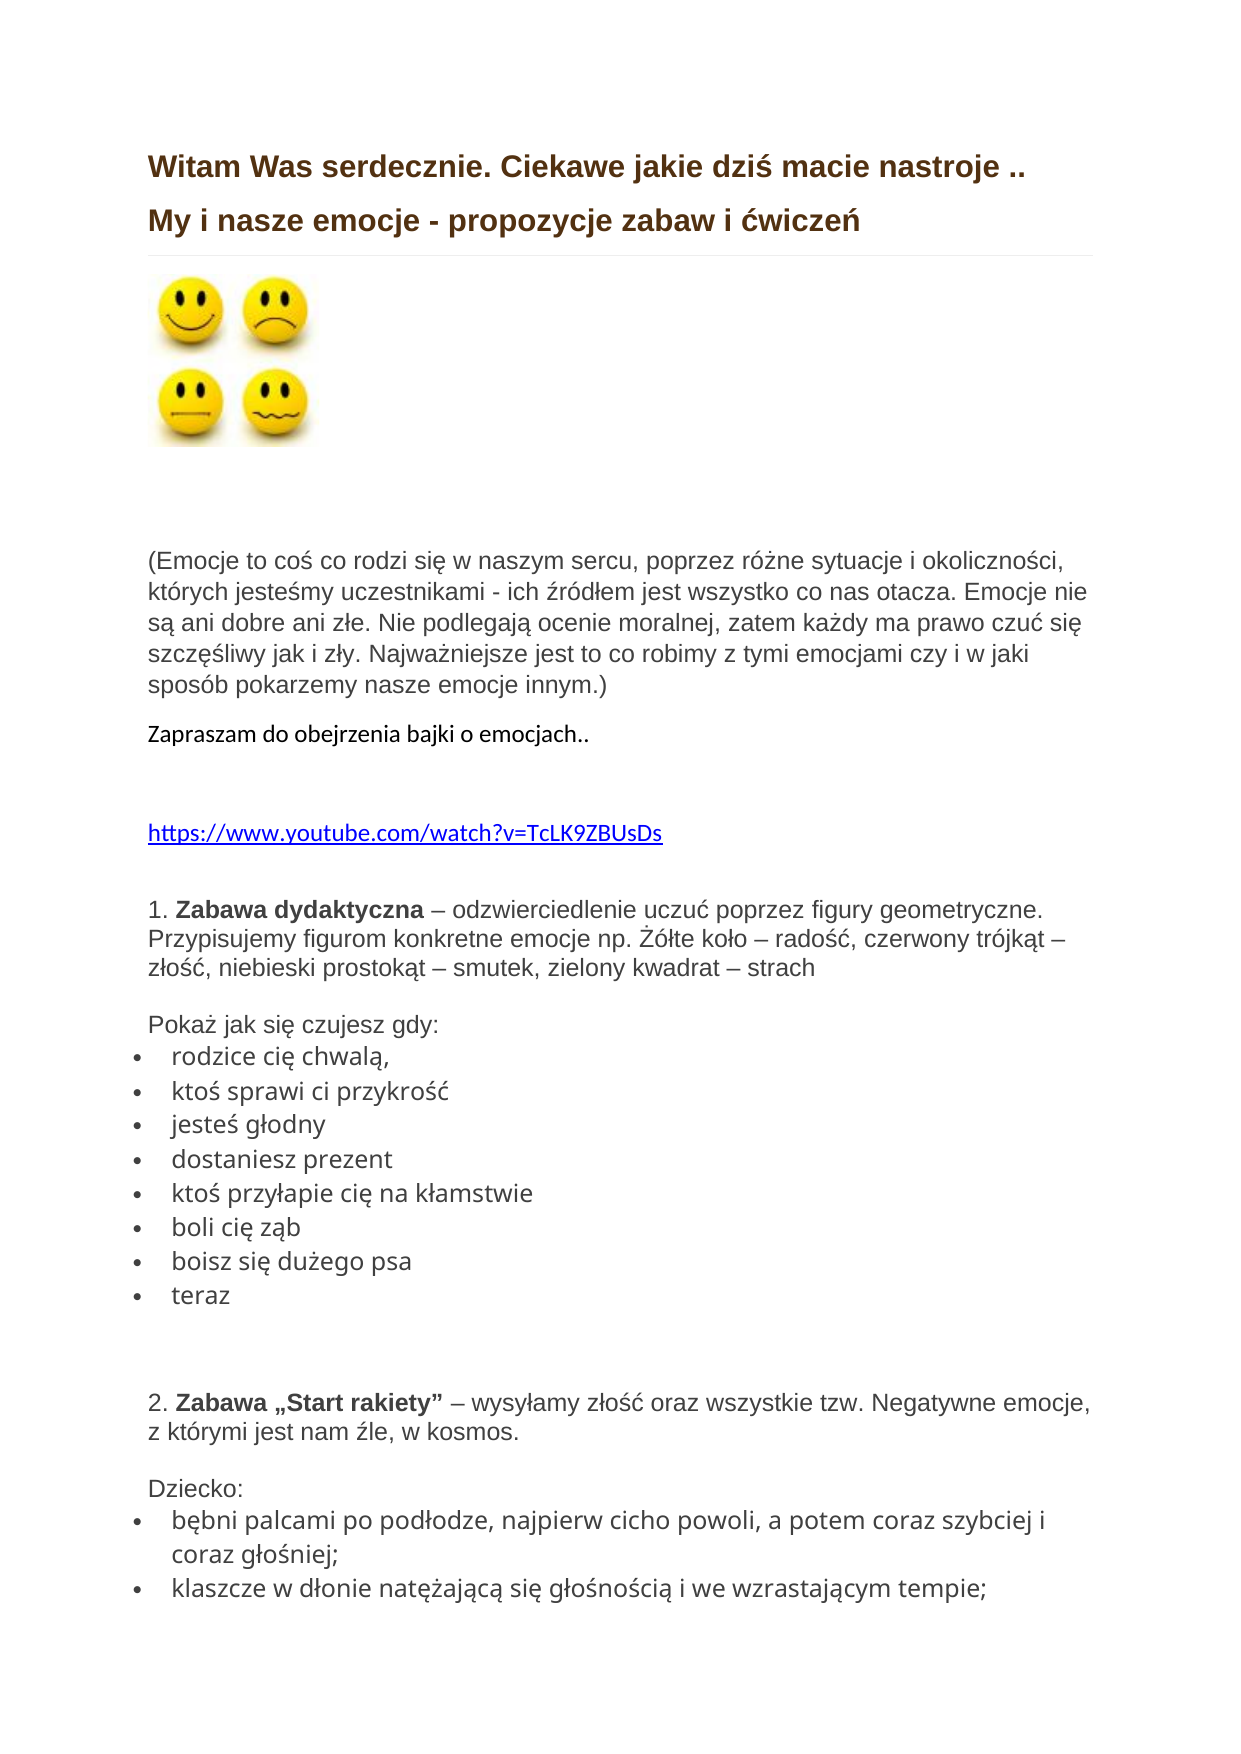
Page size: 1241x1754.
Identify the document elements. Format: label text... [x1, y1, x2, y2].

text (Emocje to coś co rodzi się w naszym sercu, poprzez różne sytuacje i okoliczności, których jesteśmy uczestnikami - ich źródłem jest wszystko co nas otacza. Emocje nie są ani dobre ani złe. Nie podlegają ocenie moralnej, zatem każdy ma prawo czuć się szczęśliwy jak i zły. Najważniejsze jest to co robimy z tymi emocjami czy i w jaki sposób pokarzemy nasze emocje innym.) [148, 515, 1093, 699]
text 2. Zabawa „Start rakiety” – wysyłamy złość oraz wszystkie tzw. Negatywne emocje, z którymi jest nam źle, w kosmos. Dziecko: [148, 1359, 1093, 1503]
list jesteś głodny [133, 1107, 1093, 1141]
list ktoś sprawi ci przykrość [133, 1073, 1093, 1107]
text 1. Zabawa dydaktyczna – odzwierciedlenie uczuć poprzez figury geometryczne. Przypisujemy figurom konkretne emocje np. Żółte koło – radość, czerwony trójkąt – złość, niebieski prostokąt – smutek, zielony kwadrat – strach Pokaż jak się czujesz gdy: [148, 867, 1093, 1039]
list ktoś przyłapie cię na kłamstwie [133, 1175, 1093, 1209]
subtitle Witam Was serdecznie. Ciekawe jakie dziś macie nastroje .. [148, 148, 1093, 183]
list teraz [133, 1277, 1093, 1312]
text Zapraszam do obejrzenia bajki o emocjach.. [148, 718, 1093, 748]
list rodzice cię chwalą, [133, 1039, 1093, 1073]
subtitle My i nasze emocje - propozycje zabaw i ćwiczeń [148, 202, 1093, 255]
picture [147, 274, 320, 447]
list klaszcze w dłonie natężającą się głośnością i we wzrastającym tempie; [133, 1571, 1093, 1605]
list boli cię ząb [133, 1209, 1093, 1243]
text https://www.youtube.com/watch?v=TcLK9ZBUsDs [148, 817, 1093, 847]
list dostaniesz prezent [133, 1141, 1093, 1175]
list bębni palcami po podłodze, najpierw cicho powoli, a potem coraz szybciej i coraz głośniej; [133, 1503, 1093, 1571]
list boisz się dużego psa [133, 1243, 1093, 1277]
